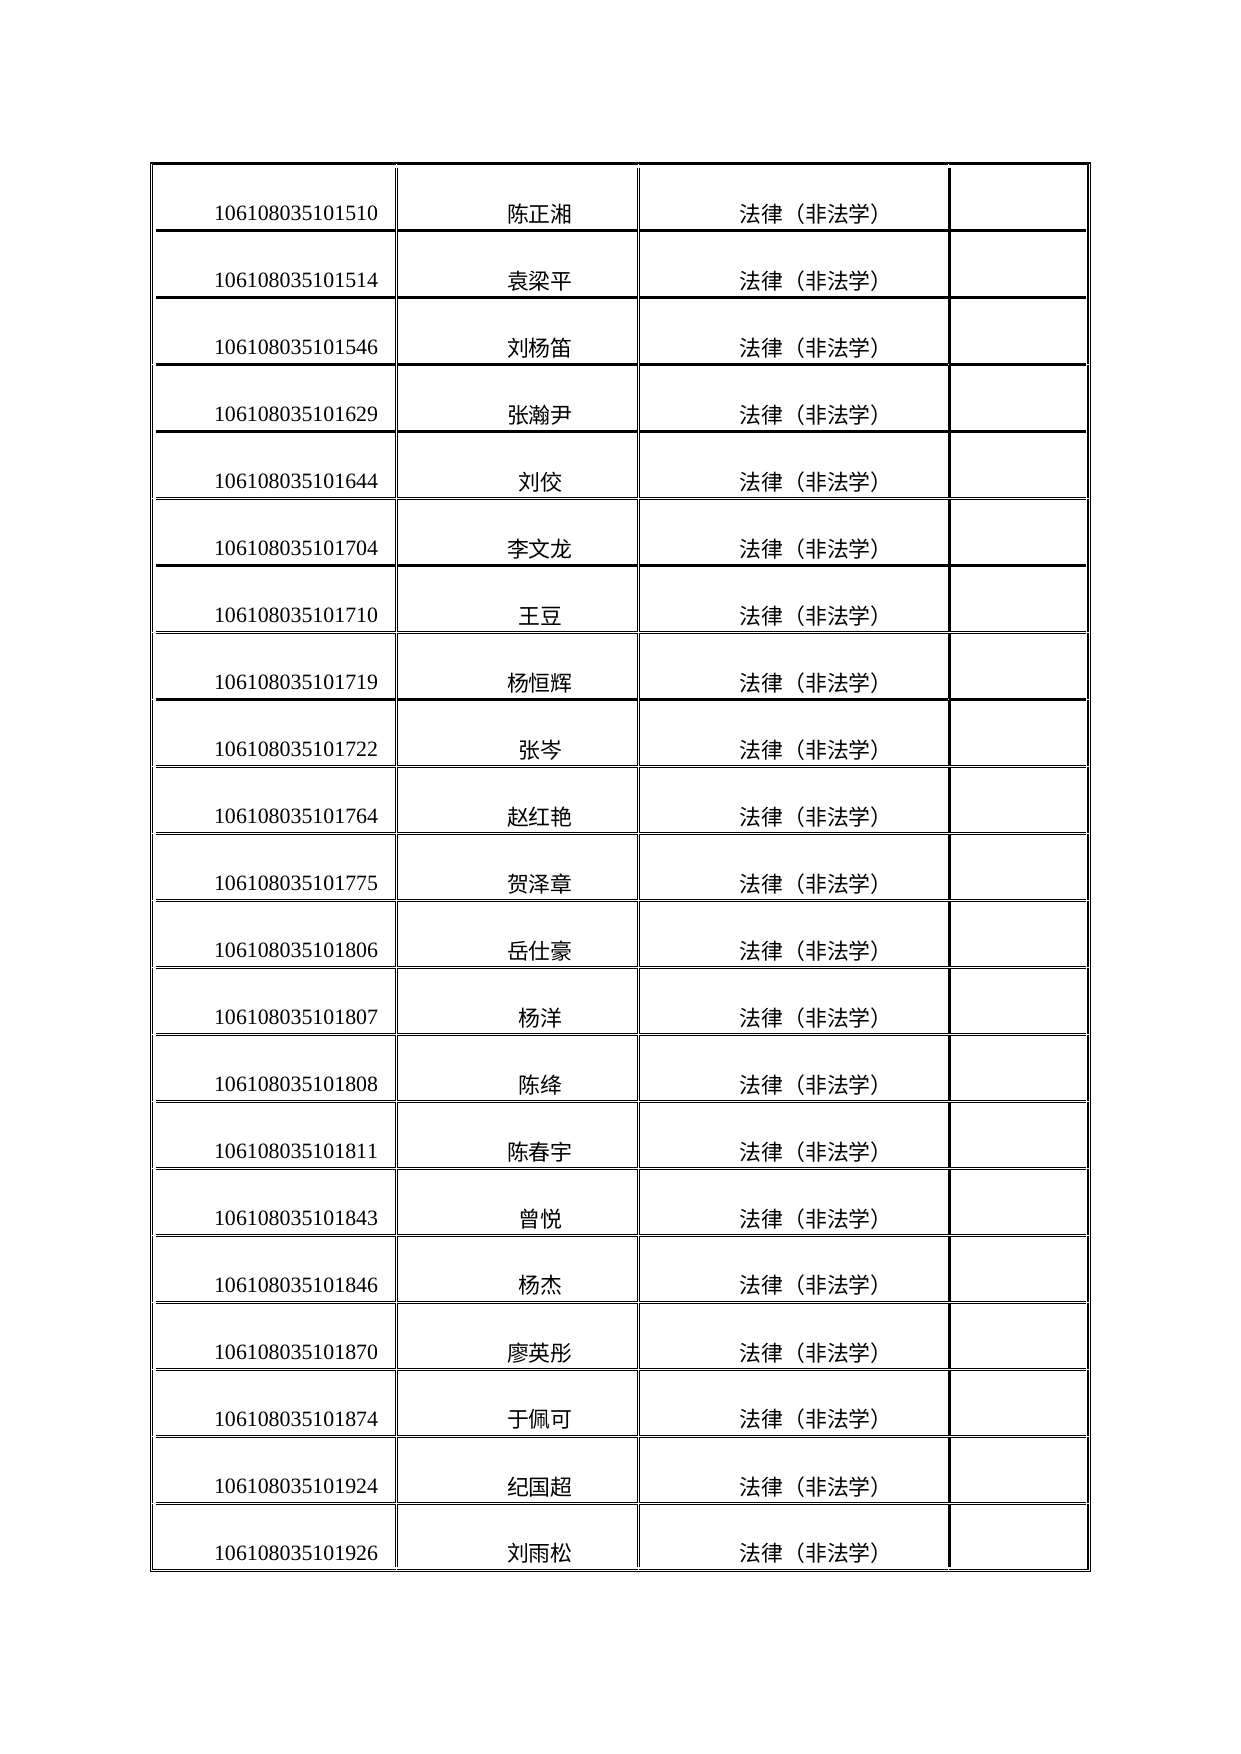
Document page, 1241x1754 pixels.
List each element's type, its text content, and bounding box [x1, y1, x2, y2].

table_cell 106108035101926 [151, 1502, 397, 1568]
table_cell 张瀚尹 [398, 366, 637, 430]
table_cell [951, 430, 1087, 497]
table_cell [949, 1167, 1089, 1234]
table_cell 张岑 [398, 701, 637, 765]
table_cell 曾悦 [398, 1170, 637, 1234]
table_cell 106108035101546 [153, 296, 395, 363]
table_cell 法律（非法学） [640, 835, 948, 899]
table_cell 法律（非法学） [640, 1237, 948, 1301]
table_cell 法律（非法学） [640, 1170, 948, 1234]
table_cell 王豆 [398, 567, 637, 631]
table_cell 106108035101846 [151, 1234, 397, 1301]
table_cell 法律（非法学） [640, 634, 948, 698]
table_cell [949, 832, 1089, 899]
table_cell 106108035101704 [151, 497, 397, 564]
table_cell 法律（非法学） [640, 1371, 948, 1434]
table_cell 106108035101874 [151, 1368, 397, 1434]
table_cell 106108035101924 [153, 1435, 395, 1502]
table_cell [951, 363, 1089, 430]
table_cell 106108035101629 [151, 363, 395, 430]
table_cell [951, 698, 1089, 765]
table_cell 106108035101722 [151, 698, 395, 765]
table_cell [949, 1368, 1089, 1434]
table_cell 106108035101843 [151, 1167, 397, 1234]
table_cell 106108035101710 [153, 564, 395, 631]
table_cell 法律（非法学） [640, 299, 948, 363]
table_cell [949, 966, 1089, 1033]
table_cell 106108035101719 [151, 631, 397, 698]
table_cell [949, 497, 1089, 564]
table_cell [951, 1435, 1088, 1502]
table_cell 李文龙 [398, 500, 637, 564]
table_cell 106108035101514 [153, 229, 395, 296]
table_cell 法律（非法学） [640, 969, 948, 1033]
table_cell [949, 1234, 1089, 1301]
table_cell 杨杰 [398, 1237, 637, 1301]
table_cell 106108035101808 [151, 1033, 397, 1100]
table_cell 法律（非法学） [640, 433, 948, 497]
table_cell 陈春宇 [398, 1103, 637, 1167]
table_cell 法律（非法学） [640, 500, 948, 564]
table_cell 陈正湘 [397, 165, 639, 229]
table_cell 法律（非法学） [639, 1505, 949, 1568]
table_cell 陈绛 [398, 1036, 637, 1100]
table_cell 106108035101806 [151, 899, 397, 966]
table_cell 法律（非法学） [640, 701, 948, 765]
table_cell [951, 564, 1087, 631]
table_cell 106108035101775 [151, 832, 397, 899]
table_cell 106108035101644 [153, 430, 395, 497]
table_cell [951, 296, 1087, 363]
table_cell 纪国超 [398, 1438, 637, 1502]
table_cell 袁梁平 [398, 232, 637, 296]
table_cell 赵红艳 [398, 768, 637, 832]
table_cell 刘雨松 [397, 1505, 639, 1568]
table_cell [949, 631, 1089, 698]
table_cell [949, 1502, 1089, 1568]
table_cell 于佩可 [398, 1371, 637, 1434]
table_cell 106108035101811 [151, 1100, 397, 1167]
table_cell 106108035101870 [151, 1301, 397, 1368]
table_cell 岳仕豪 [398, 902, 637, 966]
table_cell 106108035101764 [151, 765, 397, 832]
table_cell 法律（非法学） [640, 1304, 948, 1368]
table_cell 刘佼 [398, 433, 637, 497]
table_cell [949, 1033, 1089, 1100]
table_cell 法律（非法学） [640, 768, 948, 832]
table_cell 法律（非法学） [640, 902, 948, 966]
table_cell 106108035101807 [151, 966, 397, 1033]
table_cell 法律（非法学） [640, 1438, 948, 1502]
table_cell 杨洋 [398, 969, 637, 1033]
table_cell 106108035101510 [153, 165, 397, 229]
table_cell 刘杨笛 [398, 299, 637, 363]
table_cell 廖英彤 [398, 1304, 637, 1368]
table_cell [949, 1301, 1089, 1368]
table_cell 法律（非法学） [639, 164, 949, 229]
table_cell [949, 765, 1089, 832]
table_cell 贺泽章 [398, 835, 637, 899]
table_cell [949, 165, 1087, 229]
table_cell [949, 899, 1089, 966]
table_cell 法律（非法学） [640, 1103, 948, 1167]
table_cell 法律（非法学） [640, 232, 948, 296]
table_cell 法律（非法学） [640, 1036, 948, 1100]
table_cell 法律（非法学） [640, 567, 948, 631]
table_cell 杨恒辉 [398, 634, 637, 698]
table_cell [949, 1100, 1089, 1167]
table_cell [951, 229, 1087, 296]
table_cell 法律（非法学） [640, 366, 948, 430]
